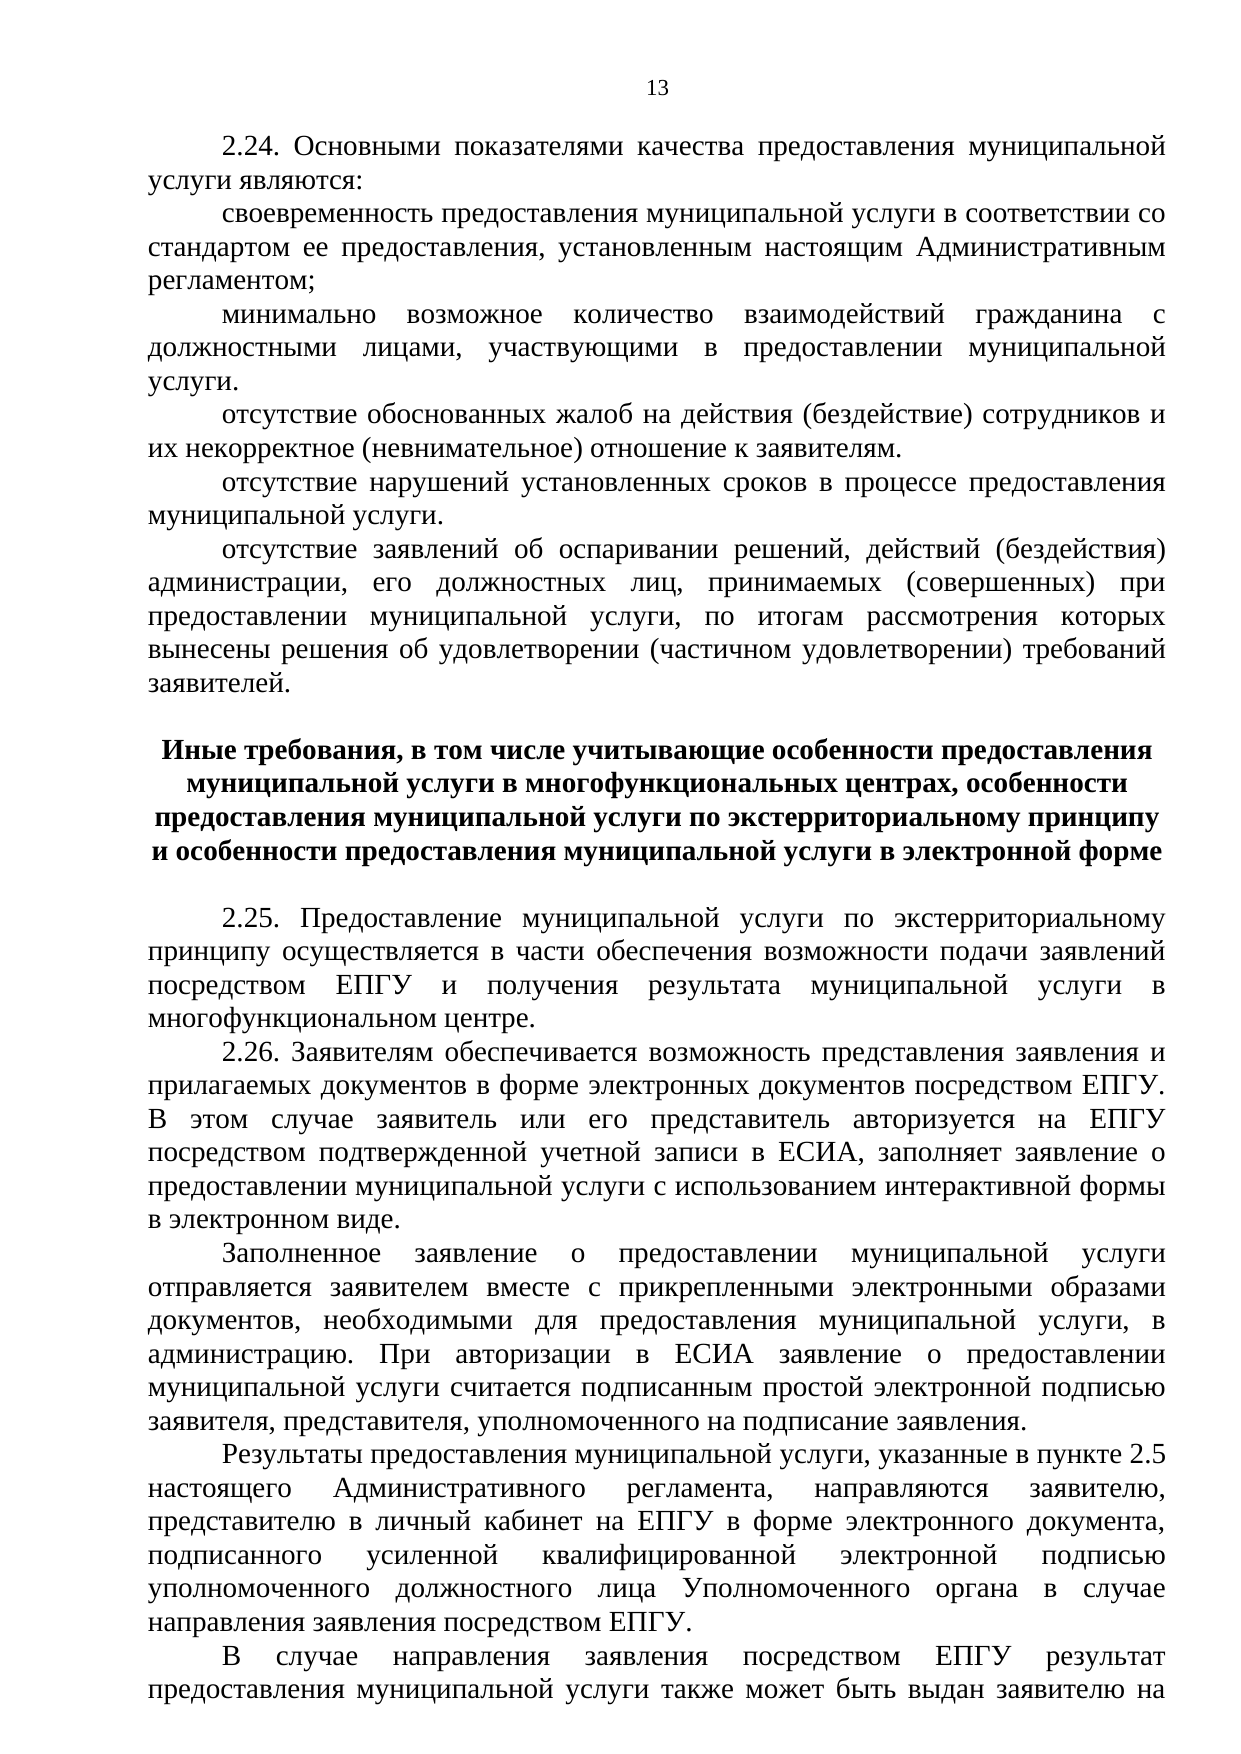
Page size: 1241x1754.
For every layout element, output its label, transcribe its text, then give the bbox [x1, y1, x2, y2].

text Иные требования, в том числе учитывающие особенности предоставления муниципальной услуги в многофункциональных центрах, особенности предоставления муниципальной услуги по экстерриториальному принципу и особенности предоставления муниципальной услуги в электронной форме [148, 732, 1167, 866]
text Результаты предоставления муниципальной услуги, указанные в пункте 2.5 настоящего Административного регламента, направляются заявителю, представителю в личный кабинет на ЕПГУ в форме электронного документа, подписанного усиленной квалифицированной электронной подписью уполномоченного должностного лица Уполномоченного органа в случае направления заявления посредством ЕПГУ. [148, 1436, 1167, 1638]
text своевременность предоставления муниципальной услуги в соответствии со стандартом ее предоставления, установленным настоящим Административным регламентом; [148, 195, 1167, 296]
text 2.25. Предоставление муниципальной услуги по экстерриториальному принципу осуществляется в части обеспечения возможности подачи заявлений посредством ЕПГУ и получения результата муниципальной услуги в многофункциональном центре. [148, 900, 1167, 1034]
text 2.24. Основными показателями качества предоставления муниципальной услуги являются: [148, 128, 1167, 195]
text отсутствие обоснованных жалоб на действия (бездействие) сотрудников и их некорректное (невнимательное) отношение к заявителям. [148, 397, 1167, 464]
text Заполненное заявление о предоставлении муниципальной услуги отправляется заявителем вместе с прикрепленными электронными образами документов, необходимыми для предоставления муниципальной услуги, в администрацию. При авторизации в ЕСИА заявление о предоставлении муниципальной услуги считается подписанным простой электронной подписью заявителя, представителя, уполномоченного на подписание заявления. [148, 1235, 1167, 1436]
text 2.26. Заявителям обеспечивается возможность представления заявления и прилагаемых документов в форме электронных документов посредством ЕПГУ. В этом случае заявитель или его представитель авторизуется на ЕПГУ посредством подтвержденной учетной записи в ЕСИА, заполняет заявление о предоставлении муниципальной услуги с использованием интерактивной формы в электронном виде. [148, 1034, 1167, 1235]
text отсутствие заявлений об оспаривании решений, действий (бездействия) администрации, его должностных лиц, принимаемых (совершенных) при предоставлении муниципальной услуги, по итогам рассмотрения которых вынесены решения об удовлетворении (частичном удовлетворении) требований заявителей. [148, 531, 1167, 698]
text отсутствие нарушений установленных сроков в процессе предоставления муниципальной услуги. [148, 464, 1167, 531]
text минимально возможное количество взаимодействий гражданина с должностными лицами, участвующими в предоставлении муниципальной услуги. [148, 296, 1167, 397]
